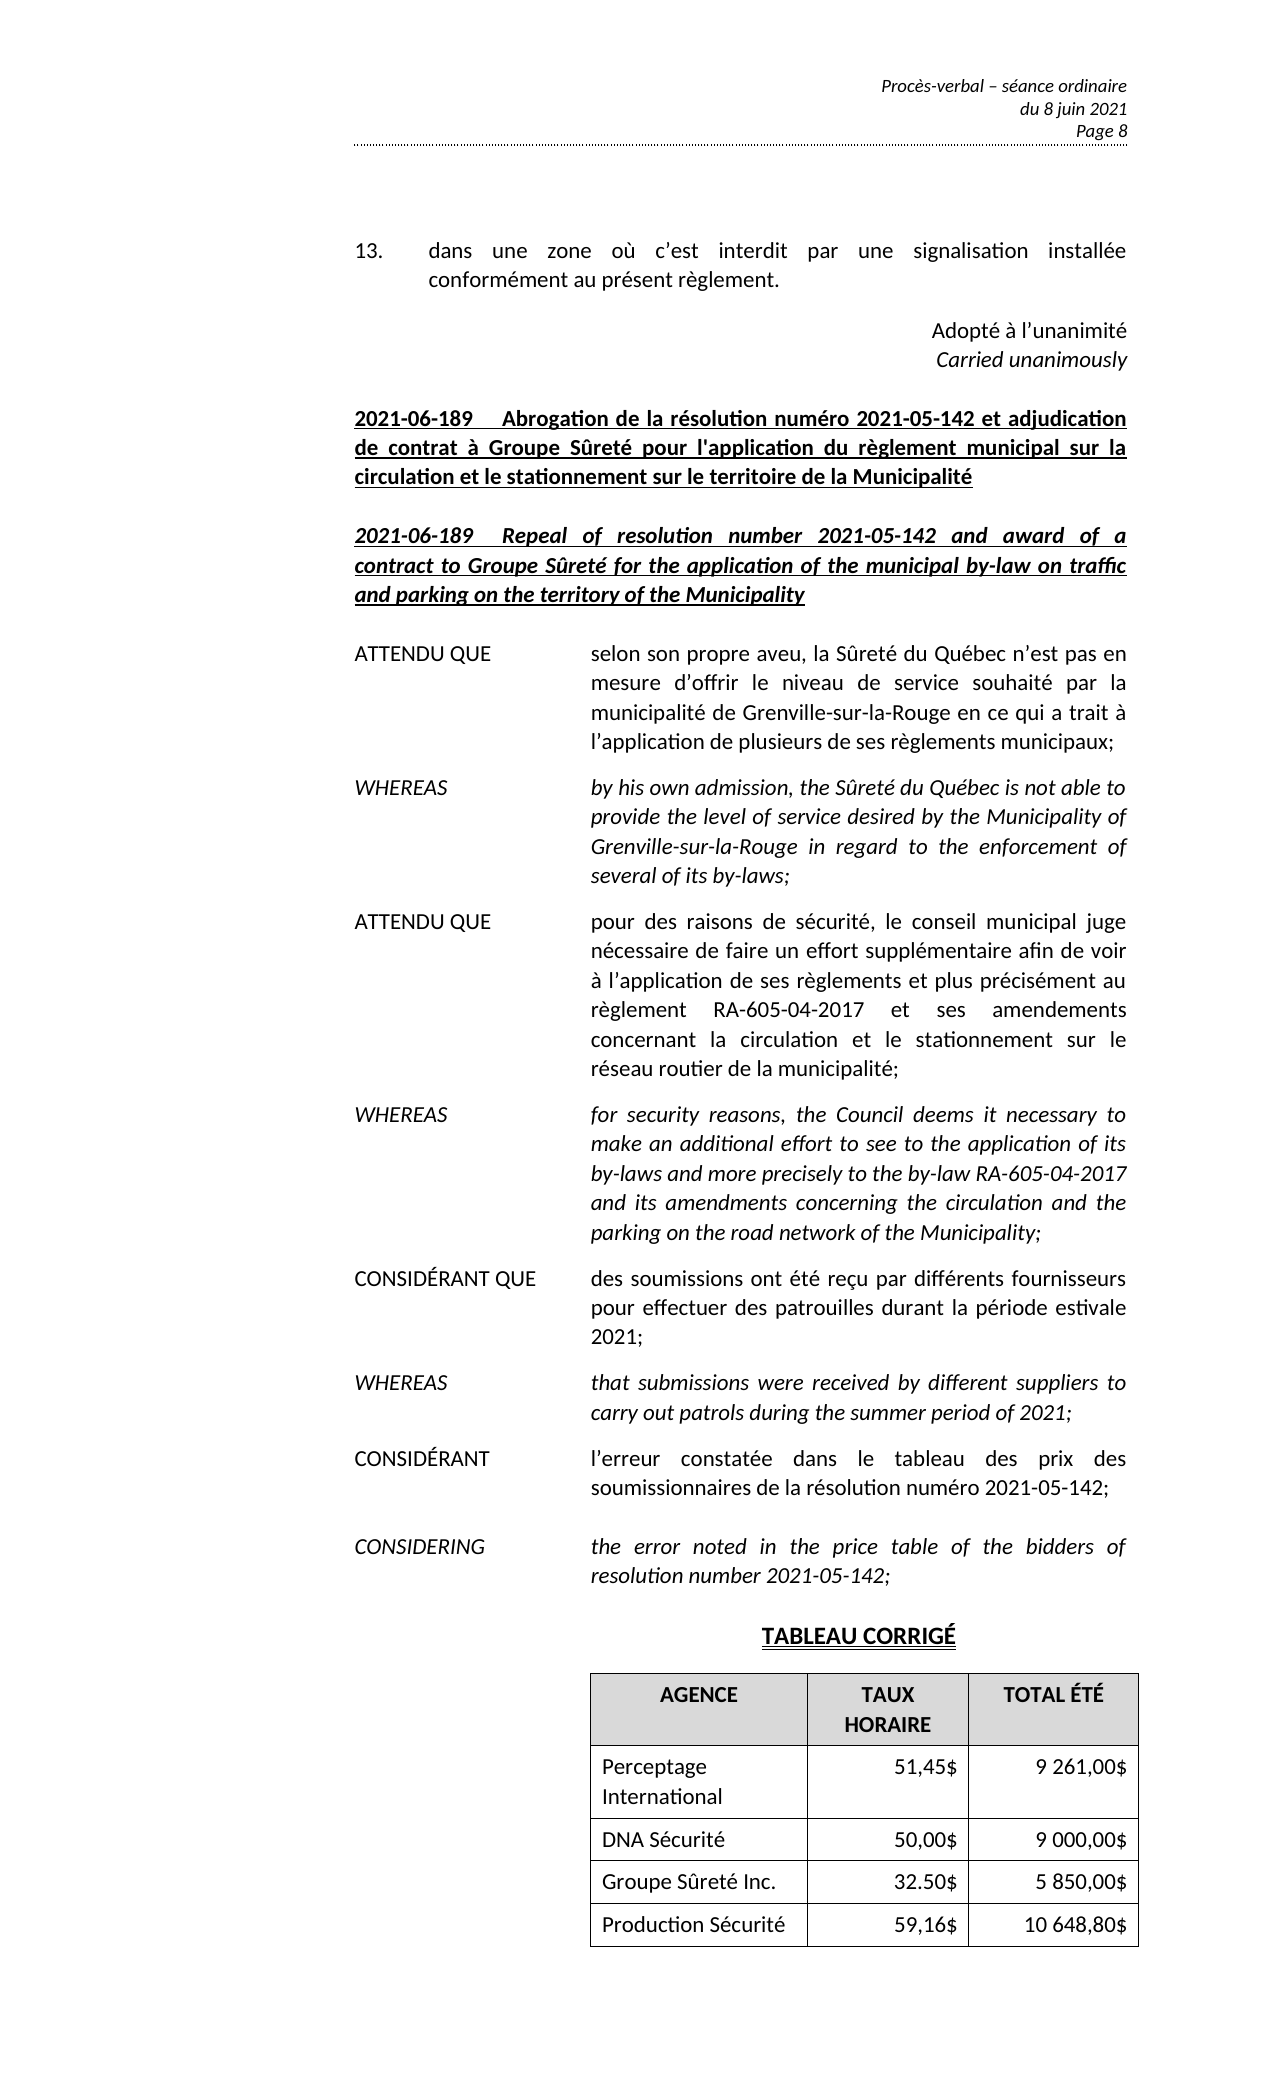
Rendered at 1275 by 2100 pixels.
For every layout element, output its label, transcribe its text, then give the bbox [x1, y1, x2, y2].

text CONSIDÉRANT QUE des soumissions ont été reçu par différents fournisseurs pour effectuer des patrouilles durant la période estivale 2021; [354, 1264, 1127, 1351]
text 2021-06-189 Abrogation de la résolution numéro 2021-05-142 et adjudication de contrat à Groupe Sûreté pour l'application du règlement municipal sur la circulation et le stationnement sur le territoire de la Municipalité [354, 429, 1127, 457]
text CONSIDERING the error noted in the price table of the bidders of resolution number 2021-05-142; [354, 1532, 1127, 1589]
text WHEREAS that submissions were received by different suppliers to carry out patrols during the summer period of 2021; [354, 1368, 1127, 1426]
table_cell 10 648,80$ [969, 1904, 1138, 1946]
table_header TAUX HORAIRE [808, 1674, 968, 1745]
table_header AGENCE [591, 1674, 807, 1745]
text WHEREAS by his own admission, the Sûreté du Québec is not able to provide the level of service desired by the Municipality of Grenville-sur-la-Rouge in regard to the enforcement of several of its by-laws; [354, 773, 1127, 889]
table_cell Groupe Sûreté Inc. [591, 1861, 807, 1903]
table_cell Production Sécurité [591, 1904, 807, 1946]
table_cell 9 261,00$ [969, 1746, 1138, 1817]
text ATTENDU QUE selon son propre aveu, la Sûreté du Québec n’est pas en mesure d’offrir le niveau de service souhaité par la municipalité de Grenville-sur-la-Rouge en ce qui a trait à l’application de plusieurs de ses règlements municipaux; [354, 639, 1127, 755]
text 2021-06-189 Repeal of resolution number 2021-05-142 and award of a contract to Groupe Sûreté for the application of the municipal by-law on traffic and parking on the territory of the Municipality [354, 547, 1127, 575]
text CONSIDÉRANT l’erreur constatée dans le tableau des prix des soumissionnaires de la résolution numéro 2021-05-142; [354, 1444, 1127, 1501]
text WHEREAS for security reasons, the Council deems it necessary to make an additional effort to see to the application of its by-laws and more precisely to the by-law RA-605-04-2017 and its amendments concerning the circulation and the parking on the road network of the Municipality; [354, 1100, 1127, 1246]
table_cell 51,45$ [808, 1746, 968, 1817]
table_cell 50,00$ [808, 1819, 968, 1860]
table_cell 5 850,00$ [969, 1861, 1138, 1903]
table_cell Perceptage International [591, 1746, 807, 1817]
text 13. dans une zone où c’est interdit par une signalisation installée conformément au présent règlement. [354, 236, 1127, 294]
table_cell 9 000,00$ [969, 1819, 1138, 1860]
table_header TOTAL ÉTÉ [969, 1674, 1138, 1745]
text 2021-06-189 Abrogation de la résolution numéro 2021-05-142 et adjudication de contrat à Groupe Sûreté pour l'application du règlement municipal sur la circulation et le stationnement sur le territoire de la Municipalité [354, 404, 1127, 428]
text ATTENDU QUE pour des raisons de sécurité, le conseil municipal juge nécessaire de faire un effort supplémentaire afin de voir à l’application de ses règlements et plus précisément au règlement RA-605-04-2017 et ses amendements concernant la circulation et le stationnement sur le réseau routier de la municipalité; [354, 907, 1127, 1082]
table_cell 32.50$ [808, 1861, 968, 1903]
text TABLEAU CORRIGÉ [591, 1620, 1127, 1651]
text Adopté à l’unanimité [354, 316, 1127, 344]
text 2021-06-189 Repeal of resolution number 2021-05-142 and award of a contract to Groupe Sûreté for the application of the municipal by-law on traffic and parking on the territory of the Municipality [354, 576, 1127, 608]
text Carried unanimously [354, 345, 1127, 373]
table_cell 59,16$ [808, 1904, 968, 1946]
text 2021-06-189 Abrogation de la résolution numéro 2021-05-142 et adjudication de contrat à Groupe Sûreté pour l'application du règlement municipal sur la circulation et le stationnement sur le territoire de la Municipalité [354, 458, 1127, 491]
table_cell DNA Sécurité [591, 1819, 807, 1860]
text 2021-06-189 Repeal of resolution number 2021-05-142 and award of a contract to Groupe Sûreté for the application of the municipal by-law on traffic and parking on the territory of the Municipality [354, 521, 1127, 546]
